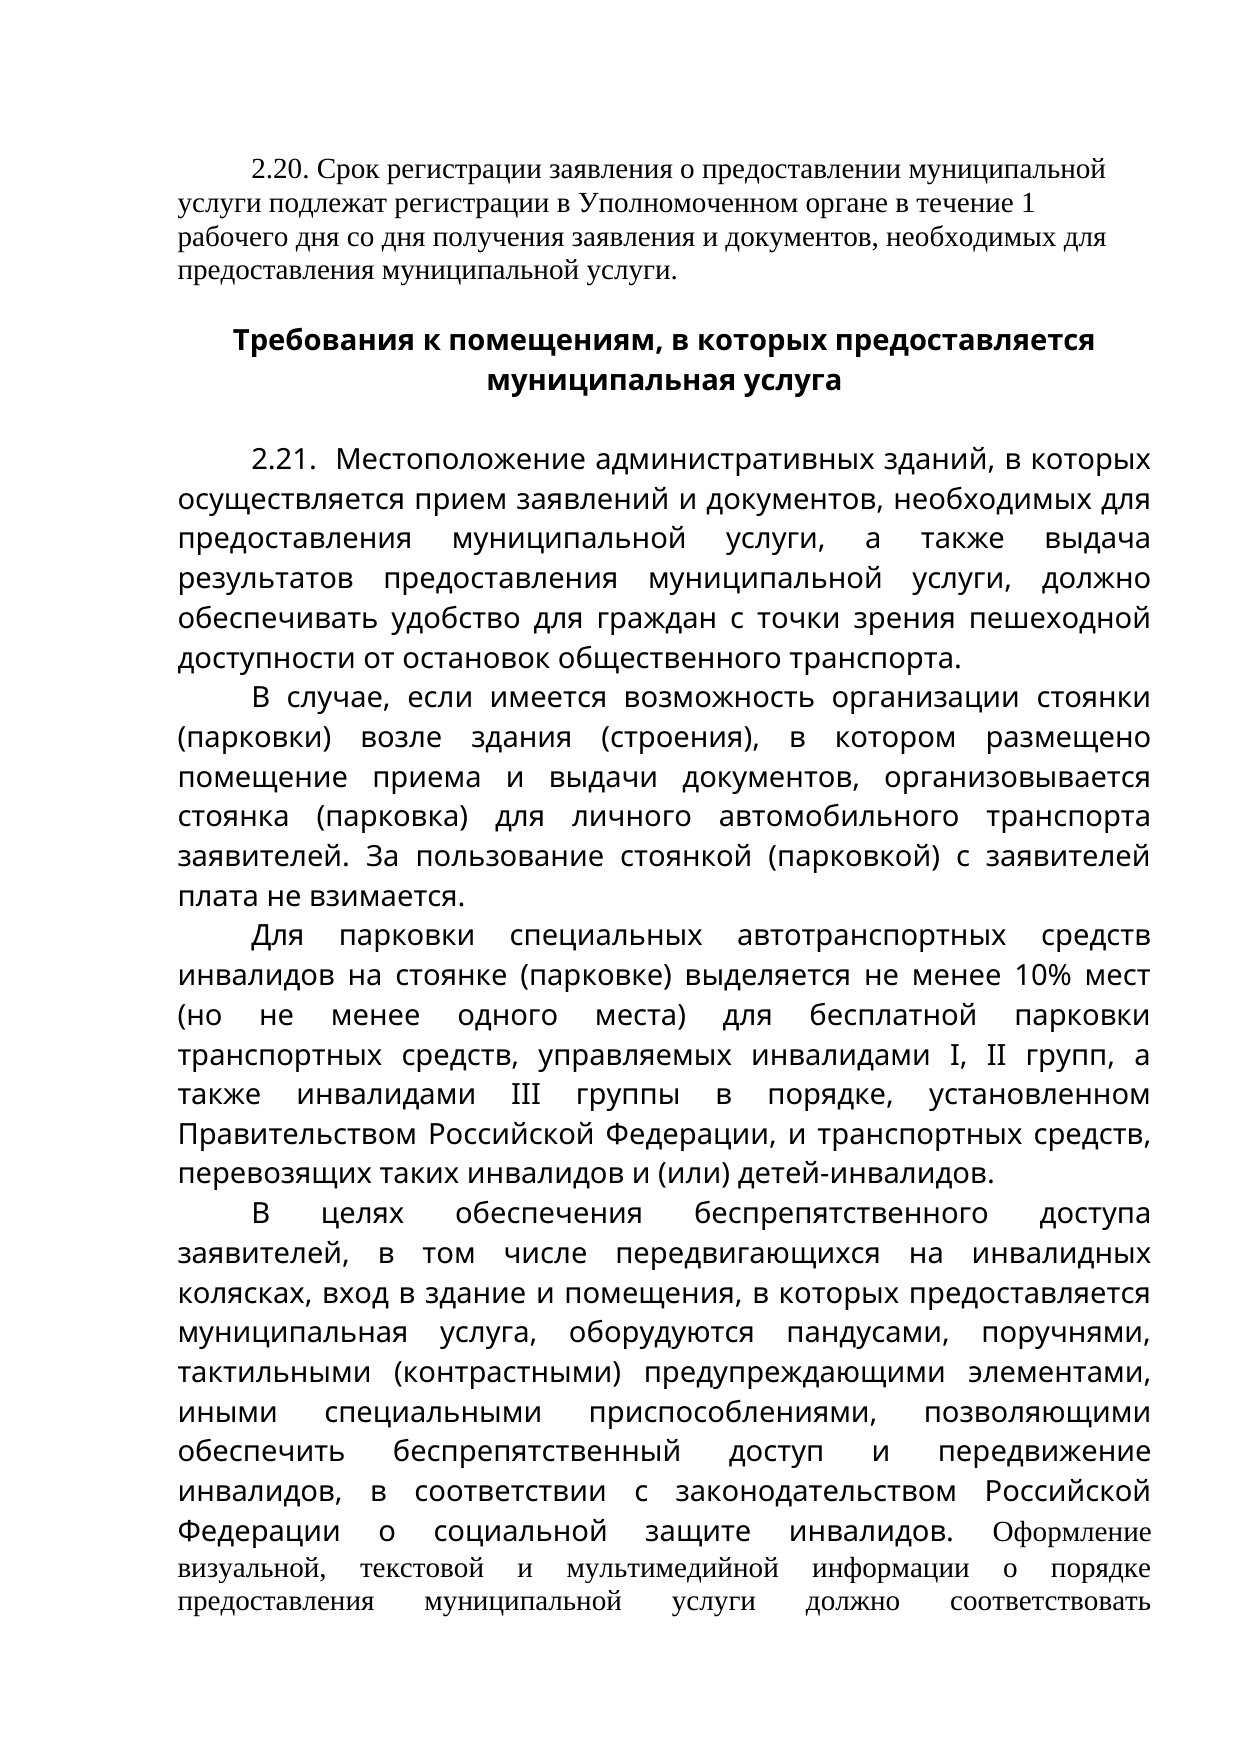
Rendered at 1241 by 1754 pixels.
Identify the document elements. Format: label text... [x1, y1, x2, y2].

text 2.20. Срок регистрации заявления о предоставлении муниципальной услуги подлежат регистрации в Уполномоченном органе в течение 1 рабочего дня со дня получения заявления и документов, необходимых для предоставления муниципальной услуги. [177, 152, 1152, 286]
text Требования к помещениям, в которых предоставляется муниципальная услуга [177, 319, 1152, 399]
text В случае, если имеется возможность организации стоянки (парковки) возле здания (строения), в котором размещено помещение приема и выдачи документов, организовывается стоянка (парковка) для личного автомобильного транспорта заявителей. За пользование стоянкой (парковкой) с заявителей плата не взимается. [177, 677, 1152, 915]
text Для парковки специальных автотранспортных средств инвалидов на стоянке (парковке) выделяется не менее 10% мест (но не менее одного места) для бесплатной парковки транспортных средств, управляемых инвалидами I, II групп, а также инвалидами III группы в порядке, установленном Правительством Российской Федерации, и транспортных средств, перевозящих таких инвалидов и (или) детей-инвалидов. [177, 915, 1152, 1192]
text 2.21. Местоположение административных зданий, в которых осуществляется прием заявлений и документов, необходимых для предоставления муниципальной услуги, а также выдача результатов предоставления муниципальной услуги, должно обеспечивать удобство для граждан с точки зрения пешеходной доступности от остановок общественного транспорта. [177, 438, 1152, 677]
